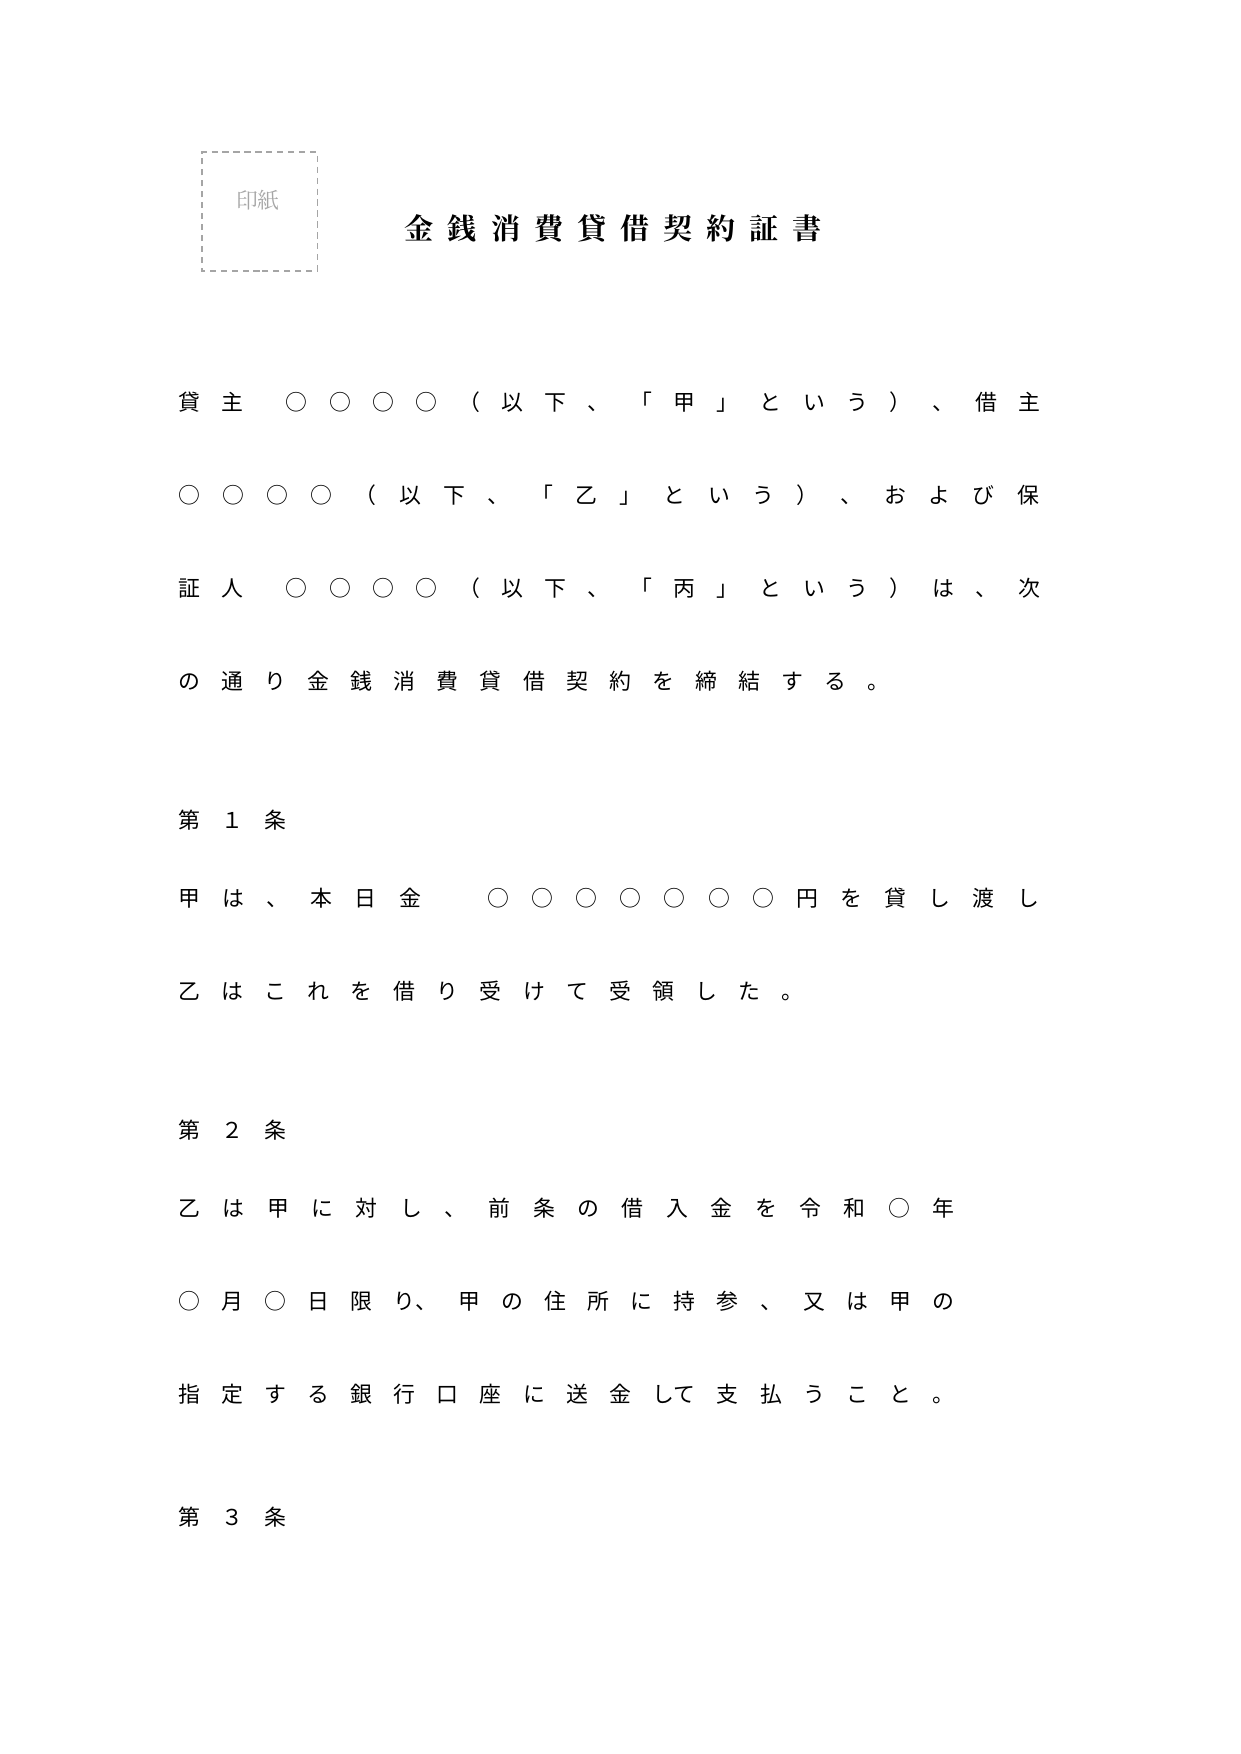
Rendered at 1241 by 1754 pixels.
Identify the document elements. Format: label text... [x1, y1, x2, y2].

text 甲は、本日金 ○○○○○○○円を貸し渡し、乙はこれを借り受けて受領した。 [178, 866, 1062, 1021]
text 貸主 ○○○○（以下、「甲」という）、借主 ○○○○（以下、「乙」という）、および保証人 ○○○○（以下、「丙」という）は、次の通り金銭消費貸借契約を締結する。 [178, 370, 1062, 711]
text 金銭消費貸借契約証書 [178, 196, 1062, 258]
text 乙は甲に対し、前条の借入金を令和○年○月○日限り、甲の住所に持参、又は甲の指定する銀行口座に送金して支払うこと。 [178, 1176, 976, 1423]
text 第２条 [178, 1036, 1062, 1160]
text 第３条 [178, 1485, 976, 1547]
text 第１条 [178, 726, 1062, 850]
